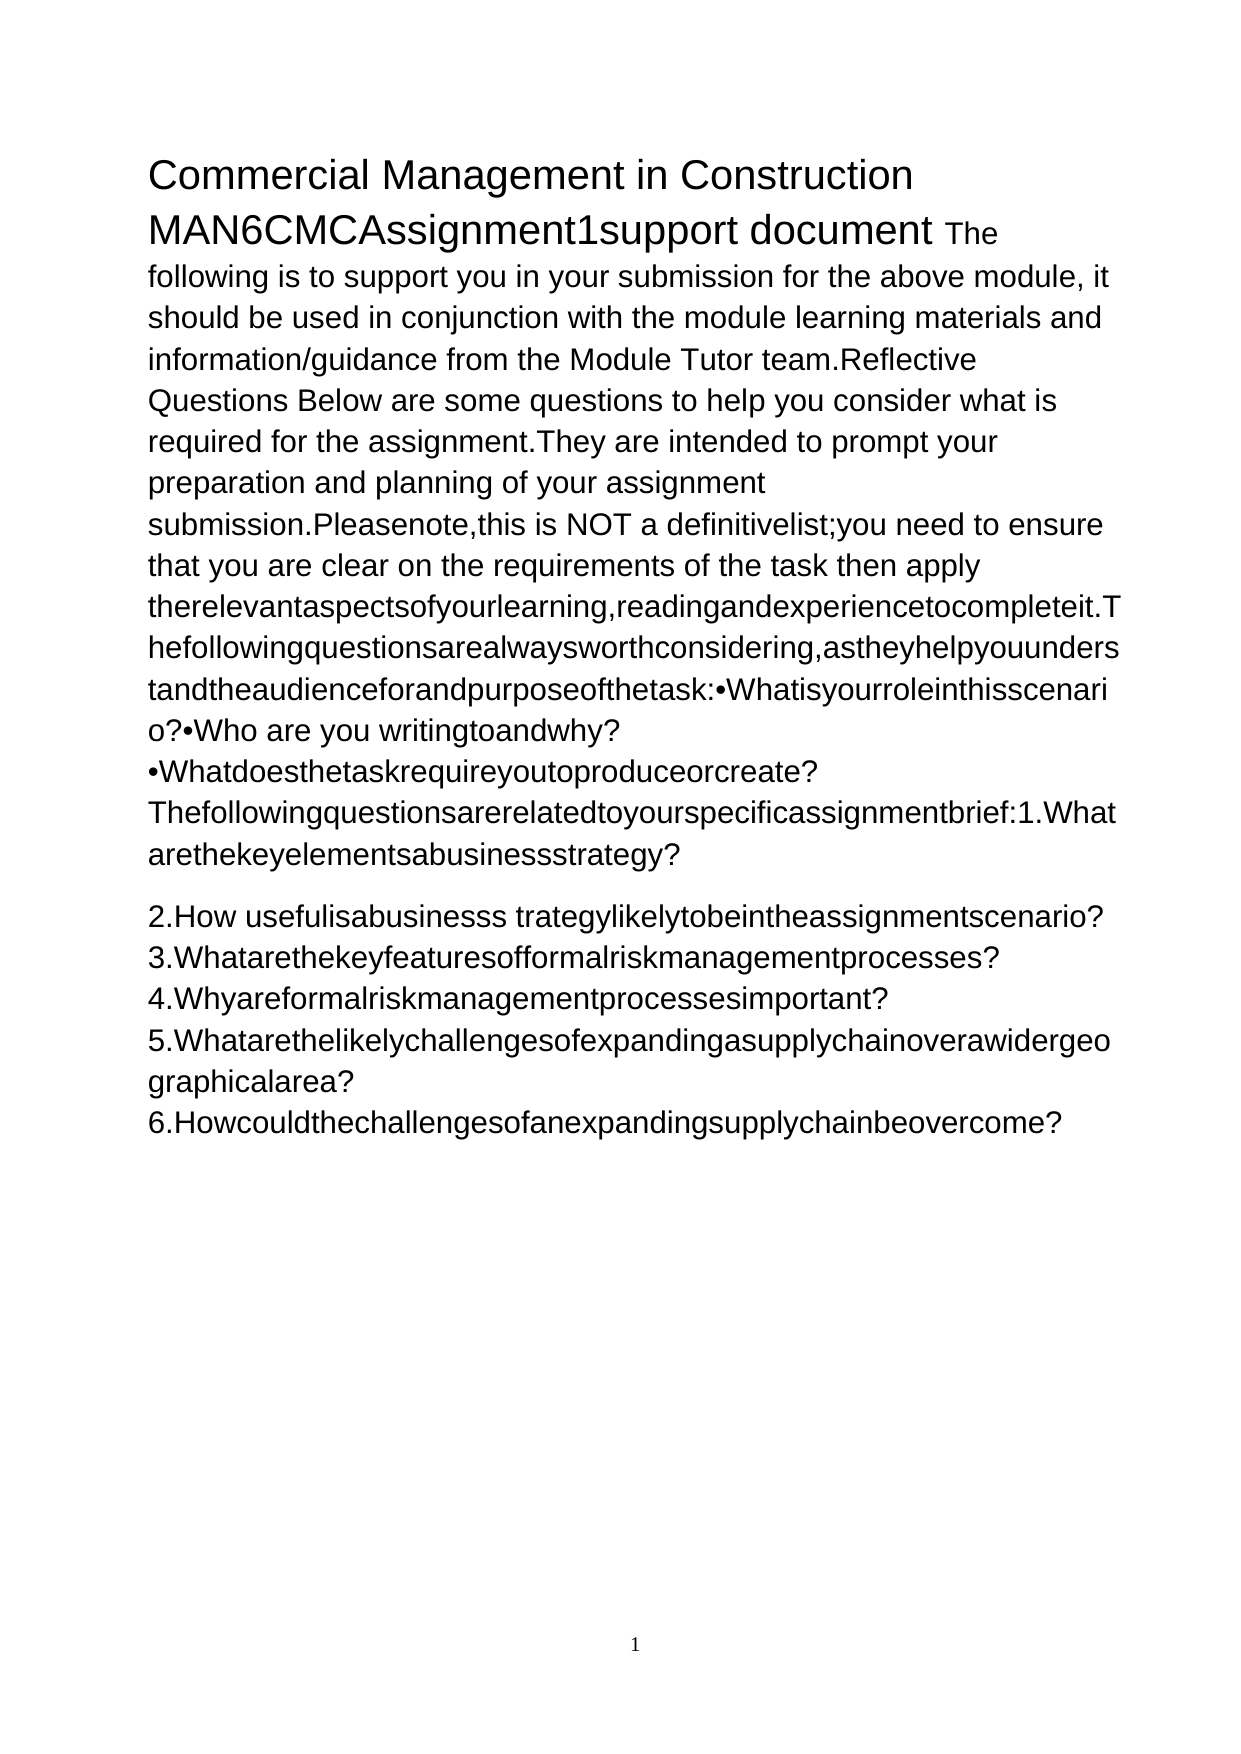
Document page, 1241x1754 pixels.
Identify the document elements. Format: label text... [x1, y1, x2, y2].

text 2.How usefulisabusinesss trategylikelytobeintheassignmentscenario?3.Whatarethekeyfeaturesofformalriskmanagementprocesses?4.Whyareformalriskmanagementprocessesimportant?5.Whatarethelikelychallengesofexpandingasupplychainoverawidergeographicalarea?6.Howcouldthechallengesofanexpandingsupplychainbeovercome? [148, 898, 1122, 1140]
text Commercial Management in Construction MAN6CMCAssignment1support document The following is to support you in your submission for the above module, it should be used in conjunction with the module learning materials and information/guidance from the Module Tutor team.Reflective Questions Below are some questions to help you consider what is required for the assignment.They are intended to prompt your preparation and planning of your assignment submission.Pleasenote,this is NOT a definitivelist;you need to ensure that you are clear on the requirements of the task then apply therelevantaspectsofyourlearning,readingandexperiencetocompleteit.Thefollowingquestionsarealwaysworthconsidering,astheyhelpyouunderstandtheaudienceforandpurposeofthetask:•Whatisyourroleinthisscenario?•Who are you writingtoandwhy?•Whatdoesthetaskrequireyoutoproduceorcreate?Thefollowingquestionsarerelatedtoyourspecificassignmentbrief:1.Whatarethekeyelementsabusinessstrategy? [148, 150, 1122, 872]
